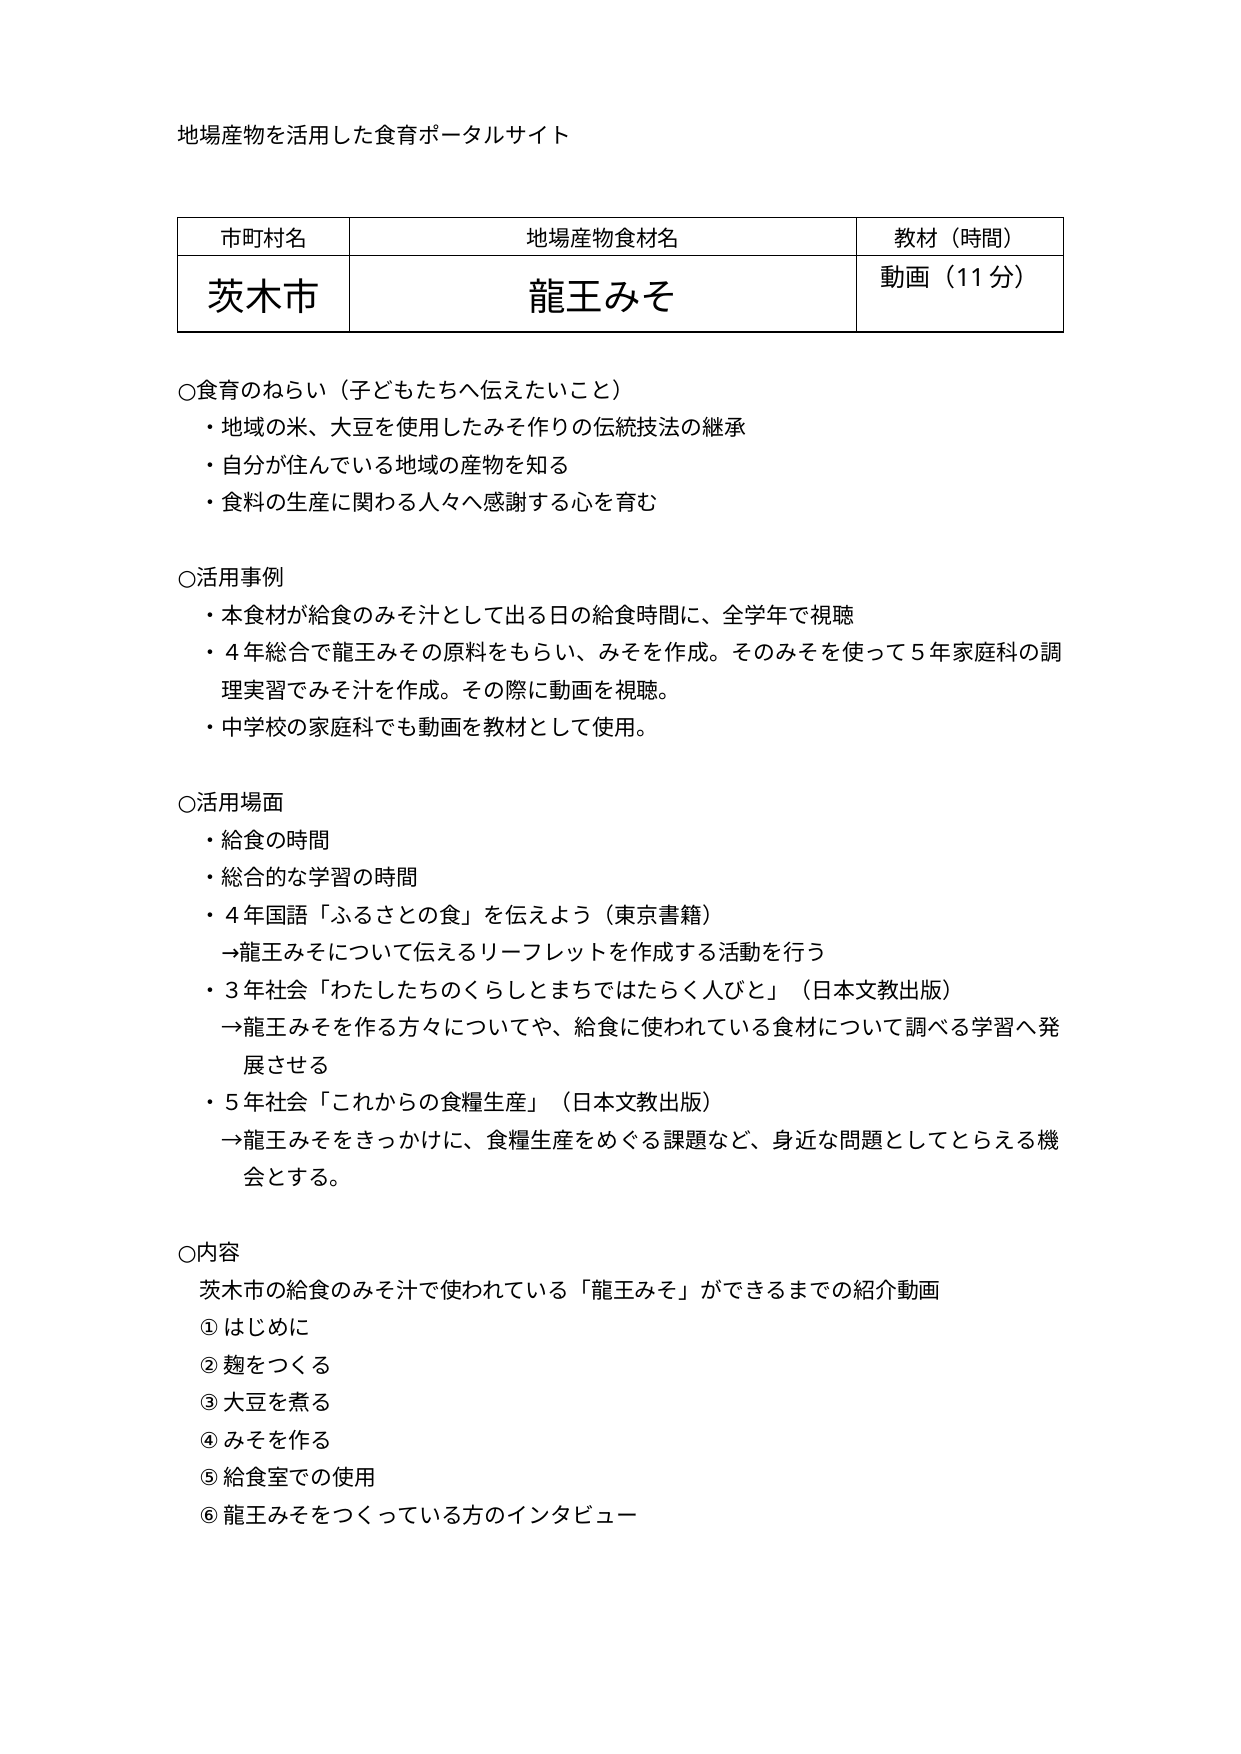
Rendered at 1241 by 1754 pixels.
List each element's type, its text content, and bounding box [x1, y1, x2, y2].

text ・自分が住んでいる地域の産物を知る [177, 445, 1063, 482]
text →龍王みそについて伝えるリーフレットを作成する活動を行う [177, 932, 1063, 970]
table_header 地場産物食材名 [350, 218, 856, 255]
text ・５年社会「これからの食糧生産」（日本文教出版） [199, 1082, 1063, 1120]
table_cell 茨木市 [178, 256, 349, 331]
text ○食育のねらい（子どもたちへ伝えたいこと） [177, 370, 1063, 407]
table_header 教材（時間） [857, 218, 1063, 255]
text ・中学校の家庭科でも動画を教材として使用。 [199, 707, 1063, 745]
text ○活用場面 [177, 782, 1063, 820]
text →龍王みそをきっかけに、食糧生産をめぐる課題など、身近な問題としてとらえる機会とする。 [199, 1120, 1063, 1195]
text ・食料の生産に関わる人々へ感謝する心を育む [177, 482, 1063, 520]
text ②麹をつくる [177, 1345, 1063, 1382]
text ・４年総合で龍王みその原料をもらい、みそを作成。そのみそを使って５年家庭科の調理実習でみそ汁を作成。その際に動画を視聴。 [199, 632, 1063, 707]
text ⑤給食室での使用 [177, 1457, 1063, 1495]
text 茨木市の給食のみそ汁で使われている「龍王みそ」ができるまでの紹介動画 [177, 1270, 1063, 1307]
text ・総合的な学習の時間 [177, 857, 1063, 895]
text ③大豆を煮る [177, 1382, 1063, 1420]
table_cell 龍王みそ [350, 256, 856, 331]
text ⑥龍王みそをつくっている方のインタビュー [177, 1495, 1063, 1532]
text ④みそを作る [177, 1420, 1063, 1457]
text ・４年国語「ふるさとの食」を伝えよう（東京書籍） [177, 895, 1063, 932]
text ・給食の時間 [177, 820, 1063, 857]
table_cell 動画（11分） [857, 256, 1063, 331]
text ①はじめに [177, 1307, 1063, 1345]
text →龍王みそを作る方々についてや、給食に使われている食材について調べる学習へ発展させる [199, 1007, 1063, 1082]
text ・３年社会「わたしたちのくらしとまちではたらく人びと」（日本文教出版） [177, 970, 1063, 1007]
text ○活用事例 [177, 557, 1063, 595]
text ・本食材が給食のみそ汁として出る日の給食時間に、全学年で視聴 [177, 595, 1063, 632]
table_header 市町村名 [178, 218, 349, 255]
text ○内容 [177, 1232, 1063, 1270]
text ・地域の米、大豆を使用したみそ作りの伝統技法の継承 [177, 407, 1063, 445]
